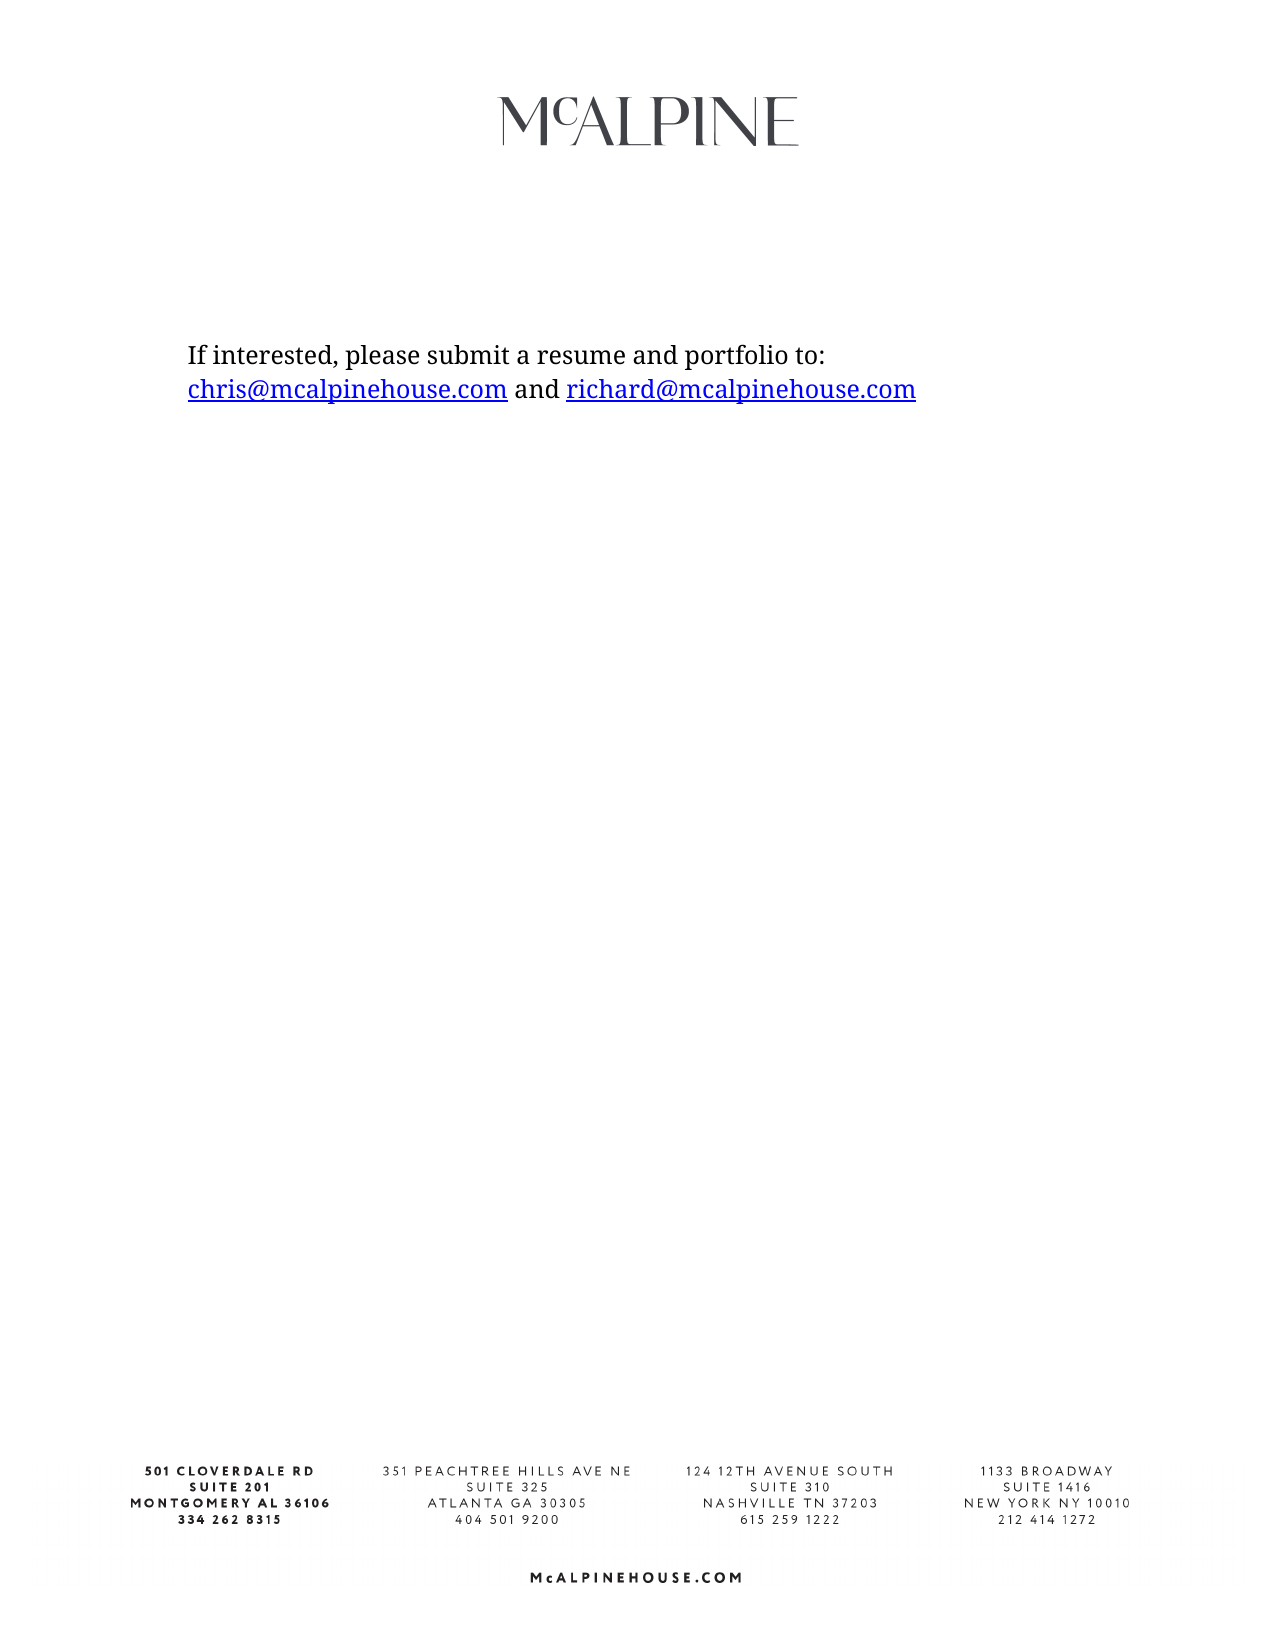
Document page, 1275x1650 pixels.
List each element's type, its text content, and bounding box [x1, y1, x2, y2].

picture [496, 94, 801, 152]
text If interested, please submit a resume and portfolio to: chris@mcalpinehouse.com and richard@mcalpinehouse.com [187, 337, 1087, 406]
picture [27, 1461, 1244, 1587]
